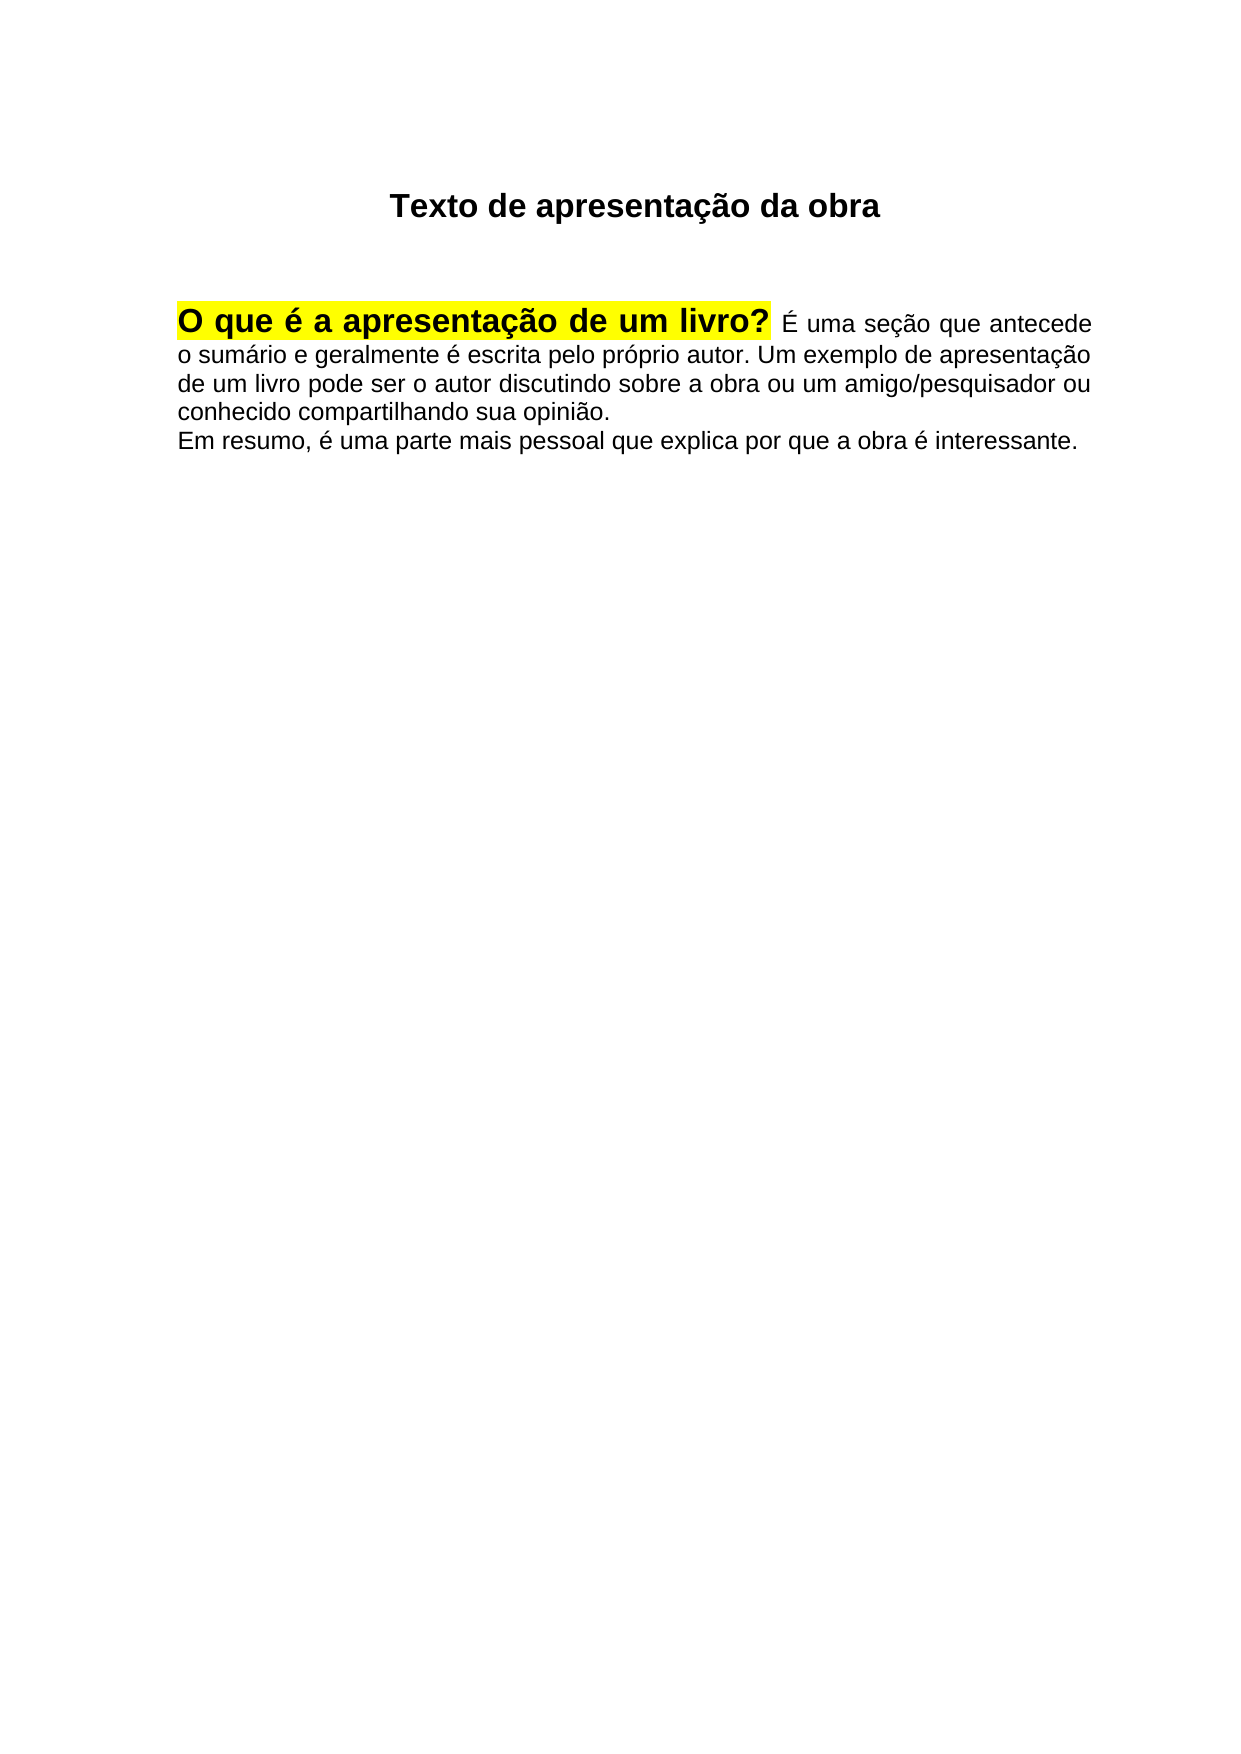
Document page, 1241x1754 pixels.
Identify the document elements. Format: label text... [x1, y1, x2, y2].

text Em resumo, é uma parte mais pessoal que explica por que a obra é interessante. [177, 426, 1092, 455]
text Texto de apresentação da obra [177, 186, 1092, 224]
text O que é a apresentação de um livro? É uma seção que antecede o sumário e geralmente é escrita pelo próprio autor. Um exemplo de apresentação de um livro pode ser o autor discutindo sobre a obra ou um amigo/pesquisador ou conhecido compartilhando sua opinião. [177, 301, 1092, 426]
